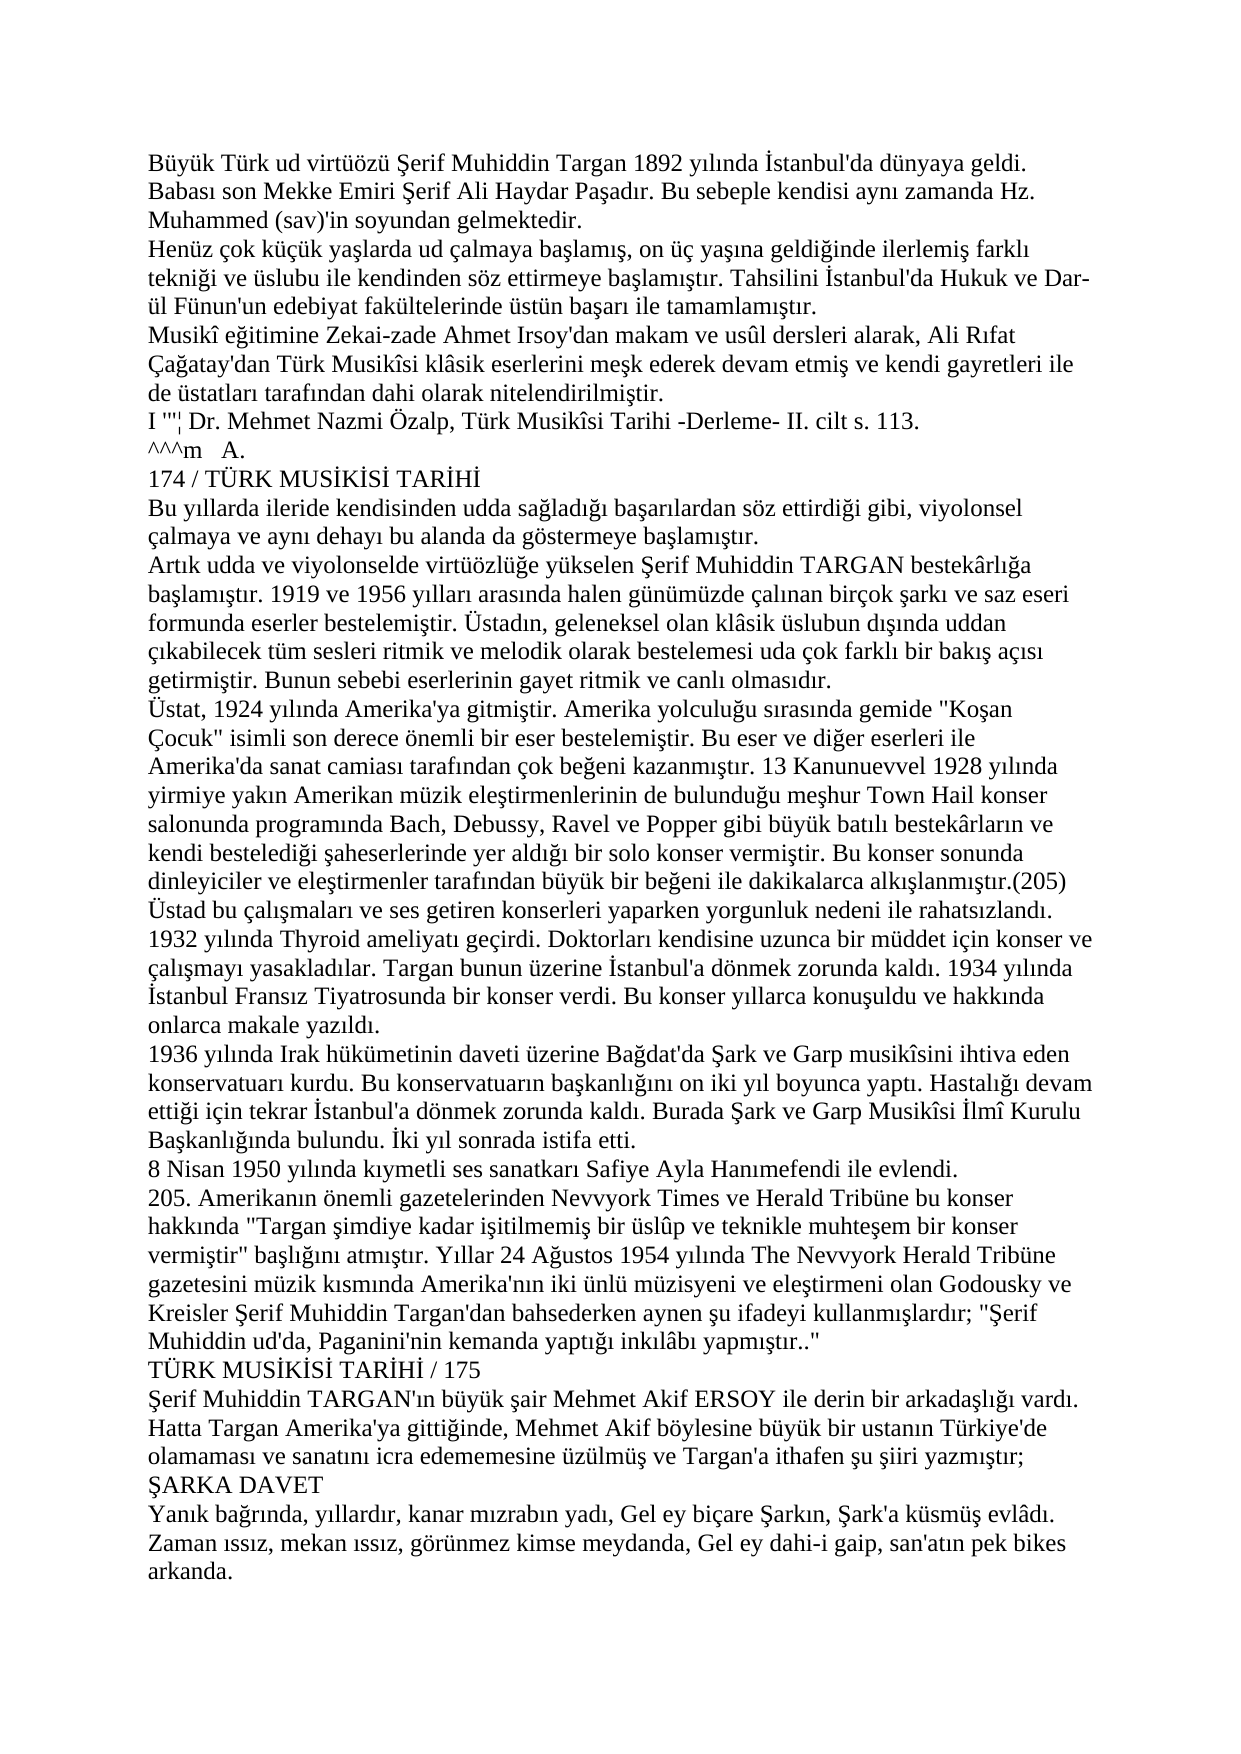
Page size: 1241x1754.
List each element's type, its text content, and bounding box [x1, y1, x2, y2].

text I '"¦ Dr. Mehmet Nazmi Özalp, Türk Musikîsi Tarihi -Derleme- II. cilt s. 113. [148, 406, 1093, 435]
text TÜRK MUSİKİSİ TARİHİ / 175 [148, 1355, 1093, 1384]
text Musikî eğitimine Zekai-zade Ahmet Irsoy'dan makam ve usûl dersleri alarak, Ali Rıfat Çağatay'dan Türk Musikîsi klâsik eserlerini meşk ederek devam etmiş ve kendi gayretleri ile de üstatları tarafından dahi olarak nitelendirilmiştir. [148, 320, 1093, 406]
text ^^^m A. [148, 435, 1093, 464]
text Şerif Muhiddin TARGAN'ın büyük şair Mehmet Akif ERSOY ile derin bir arkadaşlığı vardı. Hatta Targan Amerika'ya gittiğinde, Mehmet Akif böylesine büyük bir ustanın Türkiye'de olamaması ve sanatını icra edememesine üzülmüş ve Targan'a ithafen şu şiiri yazmıştır; [148, 1384, 1093, 1470]
text ŞARKA DAVET [148, 1470, 1093, 1499]
text Artık udda ve viyolonselde virtüözlüğe yükselen Şerif Muhiddin TARGAN bestekârlığa başlamıştır. 1919 ve 1956 yılları arasında halen günümüzde çalınan birçok şarkı ve saz eseri formunda eserler bestelemiştir. Üstadın, geleneksel olan klâsik üslubun dışında uddan çıkabilecek tüm sesleri ritmik ve melodik olarak bestelemesi uda çok farklı bir bakış açısı getirmiştir. Bunun sebebi eserlerinin gayet ritmik ve canlı olmasıdır. [148, 550, 1093, 694]
text 1936 yılında Irak hükümetinin daveti üzerine Bağdat'da Şark ve Garp musikîsini ihtiva eden konservatuarı kurdu. Bu konservatuarın başkanlığını on iki yıl boyunca yaptı. Hastalığı devam ettiği için tekrar İstanbul'a dönmek zorunda kaldı. Burada Şark ve Garp Musikîsi İlmî Kurulu Başkanlığında bulundu. İki yıl sonrada istifa etti. [148, 1039, 1093, 1154]
text 8 Nisan 1950 yılında kıymetli ses sanatkarı Safiye Ayla Hanımefendi ile evlendi. [148, 1154, 1093, 1183]
text 205. Amerikanın önemli gazetelerinden Nevvyork Times ve Herald Tribüne bu konser hakkında "Targan şimdiye kadar işitilmemiş bir üslûp ve teknikle muhteşem bir konser vermiştir" başlığını atmıştır. Yıllar 24 Ağustos 1954 yılında The Nevvyork Herald Tribüne gazetesini müzik kısmında Amerika'nın iki ünlü müzisyeni ve eleştirmeni olan Godousky ve Kreisler Şerif Muhiddin Targan'dan bahsederken aynen şu ifadeyi kullanmışlardır; "Şerif Muhiddin ud'da, Paganini'nin kemanda yaptığı inkılâbı yapmıştır.." [148, 1183, 1093, 1355]
text 174 / TÜRK MUSİKİSİ TARİHİ [148, 464, 1093, 493]
text Henüz çok küçük yaşlarda ud çalmaya başlamış, on üç yaşına geldiğinde ilerlemiş farklı tekniği ve üslubu ile kendinden söz ettirmeye başlamıştır. Tahsilini İstanbul'da Hukuk ve Dar-ül Fünun'un edebiyat fakültelerinde üstün başarı ile tamamlamıştır. [148, 234, 1093, 320]
text Bu yıllarda ileride kendisinden udda sağladığı başarılardan söz ettirdiği gibi, viyolonsel çalmaya ve aynı dehayı bu alanda da göstermeye başlamıştır. [148, 493, 1093, 550]
text Üstat, 1924 yılında Amerika'ya gitmiştir. Amerika yolculuğu sırasında gemide "Koşan Çocuk" isimli son derece önemli bir eser bestelemiştir. Bu eser ve diğer eserleri ile Amerika'da sanat camiası tarafından çok beğeni kazanmıştır. 13 Kanunuevvel 1928 yılında yirmiye yakın Amerikan müzik eleştirmenlerinin de bulunduğu meşhur Town Hail konser salonunda programında Bach, Debussy, Ravel ve Popper gibi büyük batılı bestekârların ve kendi bestelediği şaheserlerinde yer aldığı bir solo konser vermiştir. Bu konser sonunda dinleyiciler ve eleştirmenler tarafından büyük bir beğeni ile dakikalarca alkışlanmıştır.(205) [148, 694, 1093, 895]
text Büyük Türk ud virtüözü Şerif Muhiddin Targan 1892 yılında İstanbul'da dünyaya geldi. Babası son Mekke Emiri Şerif Ali Haydar Paşadır. Bu sebeple kendisi aynı zamanda Hz. Muhammed (sav)'in soyundan gelmektedir. [148, 148, 1093, 234]
text Üstad bu çalışmaları ve ses getiren konserleri yaparken yorgunluk nedeni ile rahatsızlandı. 1932 yılında Thyroid ameliyatı geçirdi. Doktorları kendisine uzunca bir müddet için konser ve çalışmayı yasakladılar. Targan bunun üzerine İstanbul'a dönmek zorunda kaldı. 1934 yılında İstanbul Fransız Tiyatrosunda bir konser verdi. Bu konser yıllarca konuşuldu ve hakkında onlarca makale yazıldı. [148, 895, 1093, 1039]
text Yanık bağrında, yıllardır, kanar mızrabın yadı, Gel ey biçare Şarkın, Şark'a küsmüş evlâdı. Zaman ıssız, mekan ıssız, görünmez kimse meydanda, Gel ey dahi-i gaip, san'atın pek bikes arkanda. [148, 1499, 1093, 1585]
